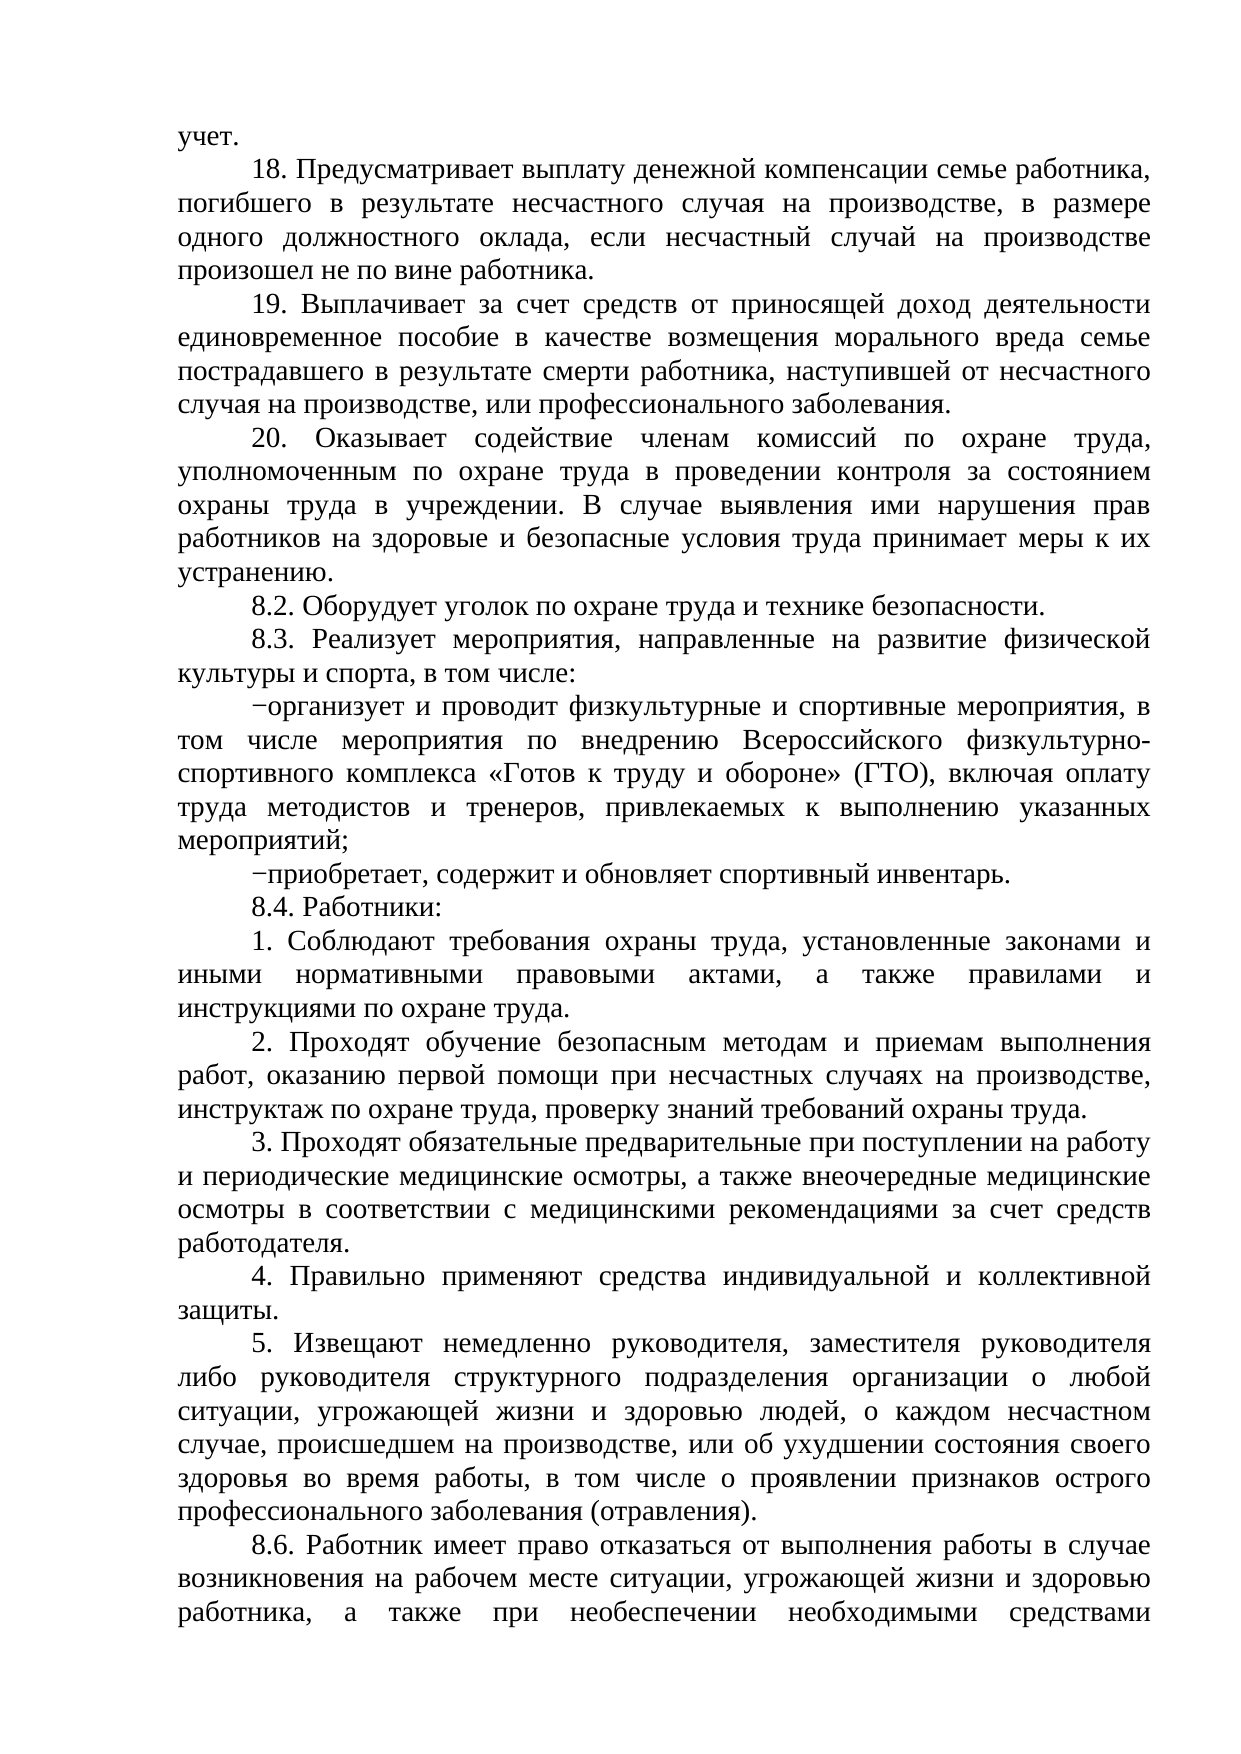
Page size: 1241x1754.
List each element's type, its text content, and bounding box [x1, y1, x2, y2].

text 8.3. Реализует мероприятия, направленные на развитие физической культуры и спорта, в том числе: [177, 621, 1152, 688]
text 20. Оказывает содействие членам комиссий по охране труда, уполномоченным по охране труда в проведении контроля за состоянием охраны труда в учреждении. В случае выявления ими нарушения прав работников на здоровые и безопасные условия труда принимает меры к их устранению. [177, 420, 1152, 588]
text 4. Правильно применяют средства индивидуальной и коллективной защиты. [177, 1258, 1152, 1326]
text 1. Соблюдают требования охраны труда, установленные законами и иными нормативными правовыми актами, а также правилами и инструкциями по охране труда. [177, 923, 1152, 1024]
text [177, 1527, 1152, 1627]
text 5. Извещают немедленно руководителя, заместителя руководителя либо руководителя структурного подразделения организации о любой ситуации, угрожающей жизни и здоровью людей, о каждом несчастном случае, происшедшем на производстве, или об ухудшении состояния своего здоровья во время работы, в том числе о проявлении признаков острого профессионального заболевания (отравления). [177, 1326, 1152, 1527]
text 2. Проходят обучение безопасным методам и приемам выполнения работ, оказанию первой помощи при несчастных случаях на производстве, инструктаж по охране труда, проверку знаний требований охраны труда. [177, 1024, 1152, 1124]
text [177, 118, 1152, 152]
text 19. Выплачивает за счет средств от приносящей доход деятельности единовременное пособие в качестве возмещения морального вреда семье пострадавшего в результате смерти работника, наступившей от несчастного случая на производстве, или профессионального заболевания. [177, 286, 1152, 420]
text 8.4. Работники: [177, 889, 1152, 923]
text 3. Проходят обязательные предварительные при поступлении на работу и периодические медицинские осмотры, а также внеочередные медицинские осмотры в соответствии с медицинскими рекомендациями за счет средств работодателя. [177, 1124, 1152, 1258]
text 18. Предусматривает выплату денежной компенсации семье работника, погибшего в результате несчастного случая на производстве, в размере одного должностного оклада, если несчастный случай на производстве произошел не по вине работника. [177, 152, 1152, 286]
text 8.2. Оборудует уголок по охране труда и технике безопасности. [177, 588, 1152, 621]
